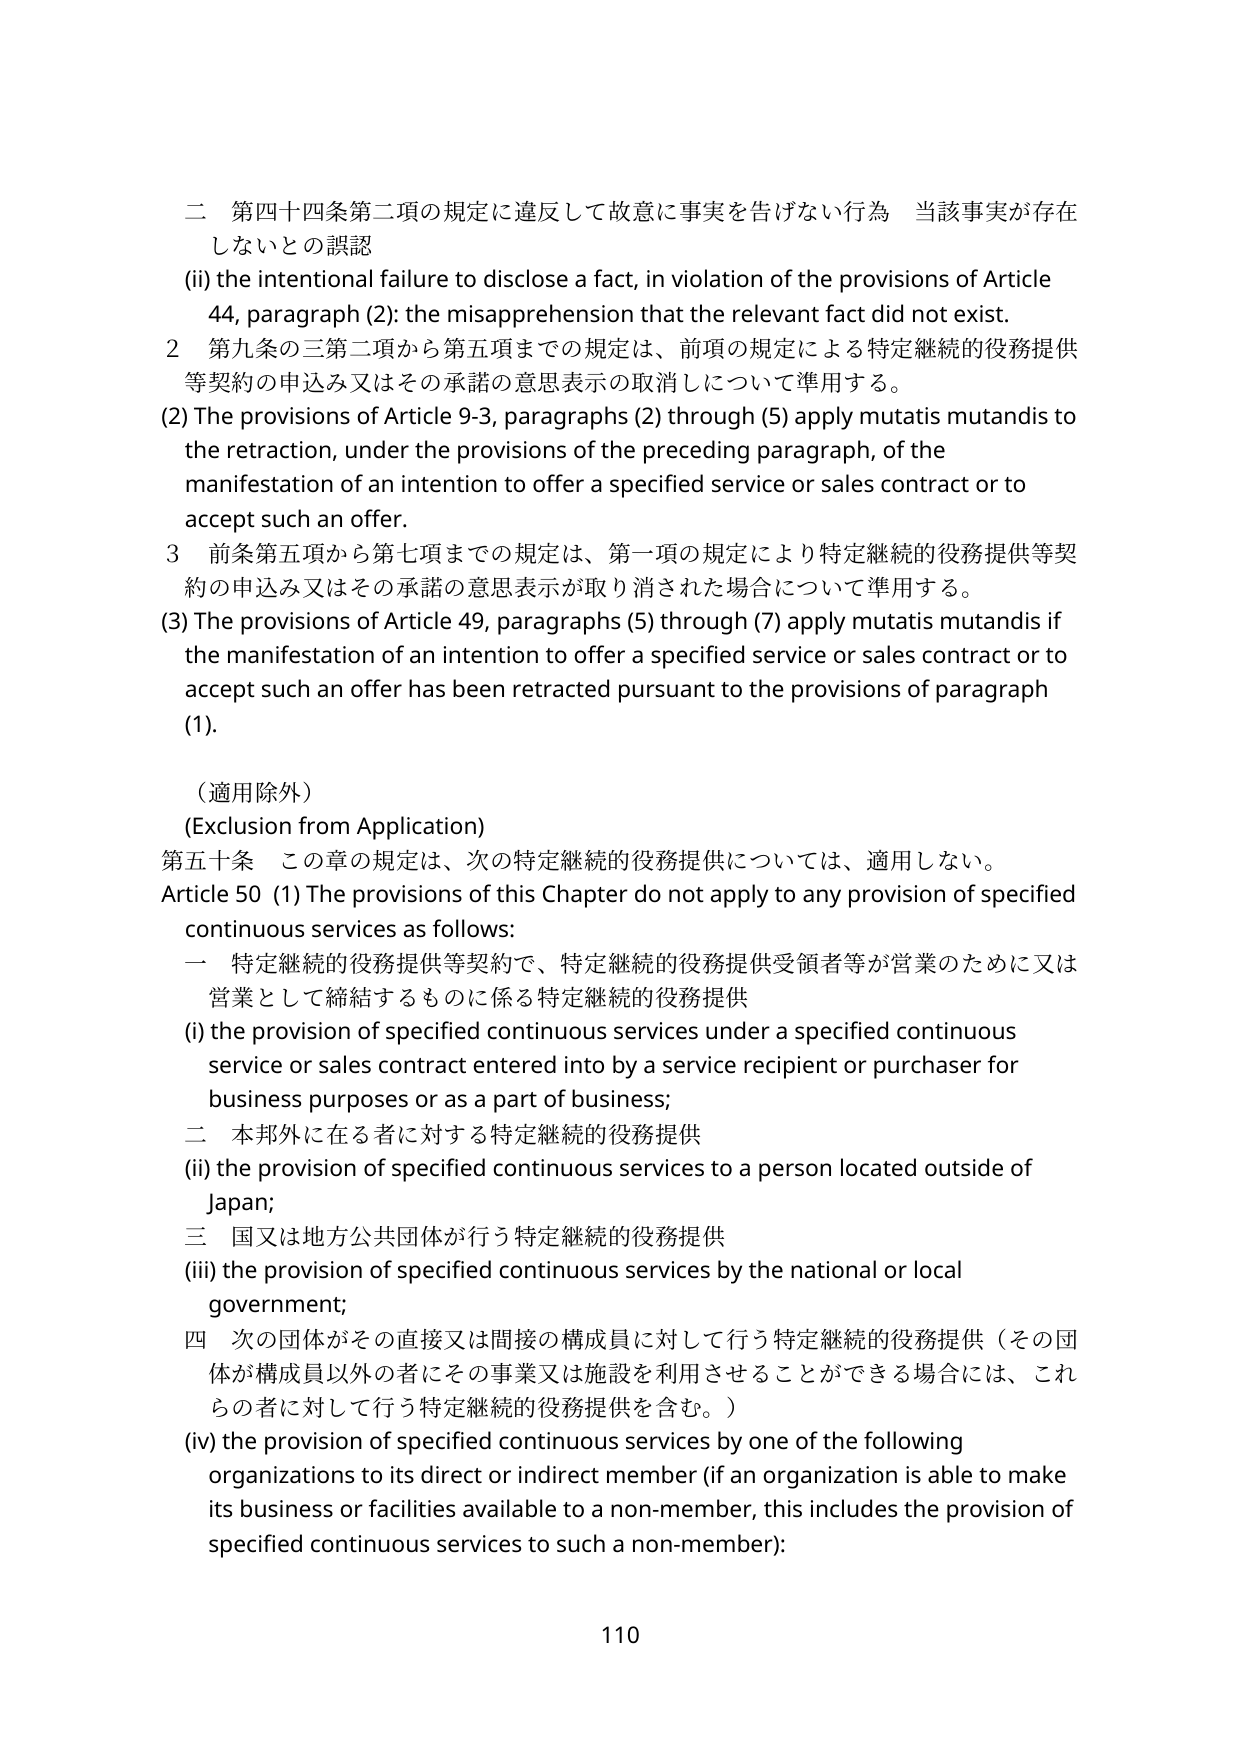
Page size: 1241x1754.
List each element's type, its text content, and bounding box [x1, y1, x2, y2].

text (ii) the provision of specified continuous services to a person located outside of Japan; [184, 1150, 1079, 1219]
text 第五十条 この章の規定は、次の特定継続的役務提供については、適用しない。 [161, 843, 1079, 877]
text 一 特定継続的役務提供等契約で、特定継続的役務提供受領者等が営業のために又は営業として締結するものに係る特定継続的役務提供 [184, 945, 1079, 1014]
text (Exclusion from Application) [184, 809, 1079, 843]
text Article 50 (1) The provisions of this Chapter do not apply to any provision of specified continuous services as follows: [161, 877, 1079, 945]
text 二 本邦外に在る者に対する特定継続的役務提供 [184, 1116, 1079, 1150]
text ３ 前条第五項から第七項までの規定は、第一項の規定により特定継続的役務提供等契約の申込み又はその承諾の意思表示が取り消された場合について準用する。 [161, 535, 1079, 604]
text (iv) the provision of specified continuous services by one of the following organizations to its direct or indirect member (if an organization is able to make its business or facilities available to a non-member, this includes the provision of specified continuous services to such a non-member): [184, 1424, 1079, 1560]
text (iii) the provision of specified continuous services by the national or local government; [184, 1253, 1079, 1321]
text （適用除外） [184, 774, 1079, 809]
text 三 国又は地方公共団体が行う特定継続的役務提供 [184, 1219, 1079, 1253]
text (2) The provisions of Article 9-3, paragraphs (2) through (5) apply mutatis mutandis to the retraction, under the provisions of the preceding paragraph, of the manifestation of an intention to offer a specified service or sales contract or to accept such an offer. [161, 399, 1079, 535]
text (ii) the intentional failure to disclose a fact, in violation of the provisions of Article 44, paragraph (2): the misapprehension that the relevant fact did not exist. [184, 262, 1079, 330]
text ２ 第九条の三第二項から第五項までの規定は、前項の規定による特定継続的役務提供等契約の申込み又はその承諾の意思表示の取消しについて準用する。 [161, 330, 1079, 399]
text 四 次の団体がその直接又は間接の構成員に対して行う特定継続的役務提供（その団体が構成員以外の者にその事業又は施設を利用させることができる場合には、これらの者に対して行う特定継続的役務提供を含む。） [184, 1321, 1079, 1424]
text 二 第四十四条第二項の規定に違反して故意に事実を告げない行為 当該事実が存在しないとの誤認 [184, 194, 1079, 262]
text (3) The provisions of Article 49, paragraphs (5) through (7) apply mutatis mutandis if the manifestation of an intention to offer a specified service or sales contract or to accept such an offer has been retracted pursuant to the provisions of paragraph (1). [161, 604, 1079, 740]
text (i) the provision of specified continuous services under a specified continuous service or sales contract entered into by a service recipient or purchaser for business purposes or as a part of business; [184, 1014, 1079, 1116]
